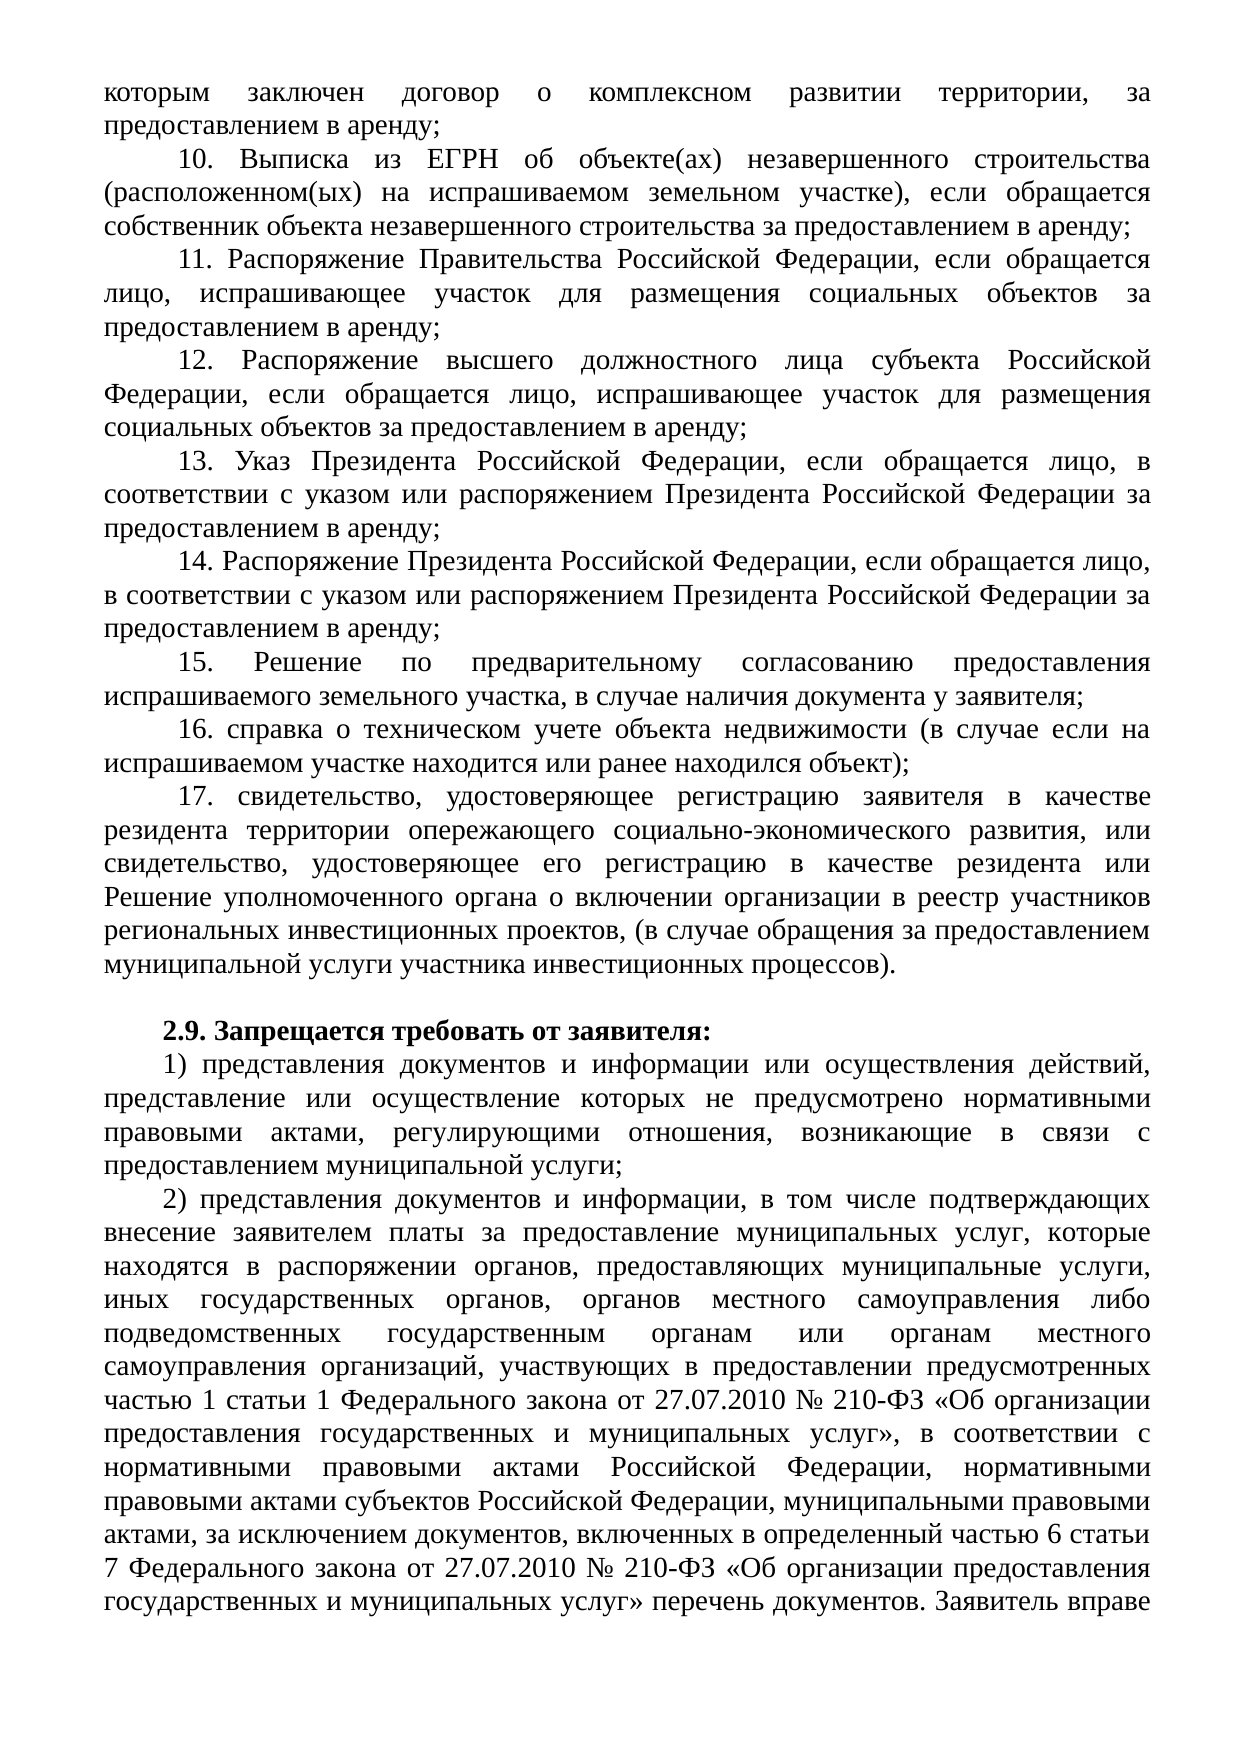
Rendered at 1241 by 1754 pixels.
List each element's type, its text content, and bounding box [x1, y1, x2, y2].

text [103, 74, 1152, 141]
text 15. Решение по предварительному согласованию предоставления испрашиваемого земельного участка, в случае наличия документа у заявителя; [103, 644, 1152, 711]
text 2.9. Запрещается требовать от заявителя: [103, 1013, 1152, 1047]
text 14. Распоряжение Президента Российской Федерации, если обращается лицо, в соответствии с указом или распоряжением Президента Российской Федерации за предоставлением в аренду; [103, 543, 1152, 644]
text 16. справка о техническом учете объекта недвижимости (в случае если на испрашиваемом участке находится или ранее находился объект); [103, 711, 1152, 778]
text 1) представления документов и информации или осуществления действий, представление или осуществление которых не предусмотрено нормативными правовыми актами, регулирующими отношения, возникающие в связи с предоставлением муниципальной услуги; [103, 1047, 1152, 1181]
text 12. Распоряжение высшего должностного лица субъекта Российской Федерации, если обращается лицо, испрашивающее участок для размещения социальных объектов за предоставлением в аренду; [103, 342, 1152, 443]
text 10. Выписка из ЕГРН об объекте(ах) незавершенного строительства (расположенном(ых) на испрашиваемом земельном участке), если обращается собственник объекта незавершенного строительства за предоставлением в аренду; [103, 141, 1152, 242]
text 13. Указ Президента Российской Федерации, если обращается лицо, в соответствии с указом или распоряжением Президента Российской Федерации за предоставлением в аренду; [103, 443, 1152, 543]
text 17. свидетельство, удостоверяющее регистрацию заявителя в качестве резидента территории опережающего социально-экономического развития, или свидетельство, удостоверяющее его регистрацию в качестве резидента или Решение уполномоченного органа о включении организации в реестр участников региональных инвестиционных проектов, (в случае обращения за предоставлением муниципальной услуги участника инвестиционных процессов). [103, 778, 1152, 979]
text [103, 1181, 1152, 1617]
text 11. Распоряжение Правительства Российской Федерации, если обращается лицо, испрашивающее участок для размещения социальных объектов за предоставлением в аренду; [103, 242, 1152, 342]
